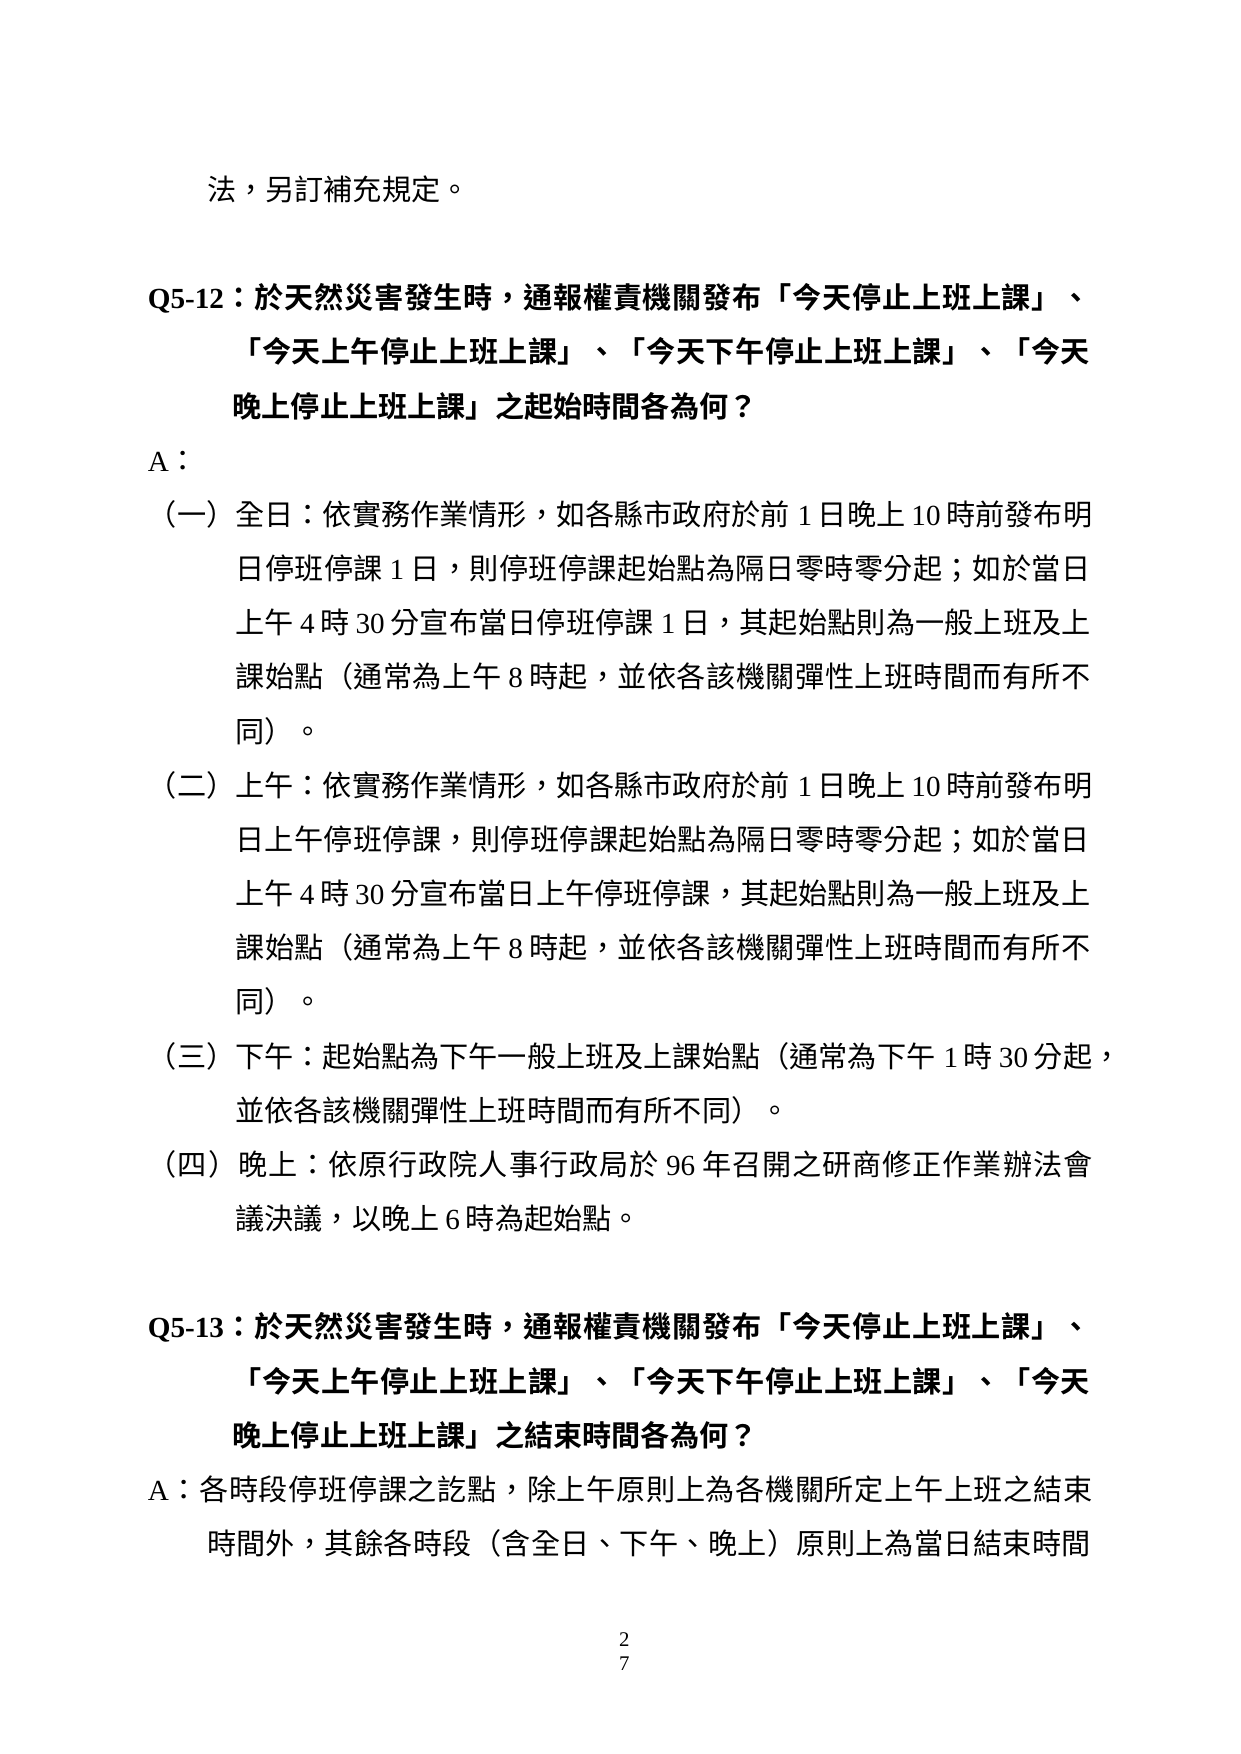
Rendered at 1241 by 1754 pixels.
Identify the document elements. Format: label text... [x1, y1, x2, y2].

text Q5-13：於天然災害發生時，通報權責機關發布「今天停止上班上課」、「今天上午停止上班上課」、「今天下午停止上班上課」、「今天晚上停止上班上課」之結束時間各為何？ [148, 1294, 1092, 1457]
text （二）上午：依實務作業情形，如各縣市政府於前1日晚上10時前發布明日上午停班停課，則停班停課起始點為隔日零時零分起；如於當日上午4時30分宣布當日上午停班停課，其起始點則為一般上班及上課始點（通常為上午8時起，並依各該機關彈性上班時間而有所不同）。 [148, 753, 1092, 1024]
text （四）晚上：依原行政院人事行政局於96年召開之研商修正作業辦法會議決議，以晚上6時為起始點。 [148, 1132, 1092, 1240]
text Q5-12：於天然災害發生時，通報權責機關發布「今天停止上班上課」、「今天上午停止上班上課」、「今天下午停止上班上課」、「今天晚上停止上班上課」之起始時間各為何？ [148, 265, 1092, 428]
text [148, 1457, 1092, 1565]
text A： [148, 428, 1092, 482]
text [148, 157, 1092, 211]
text （一）全日：依實務作業情形，如各縣市政府於前1日晚上10時前發布明日停班停課1日，則停班停課起始點為隔日零時零分起；如於當日上午4時30分宣布當日停班停課1日，其起始點則為一般上班及上課始點（通常為上午8時起，並依各該機關彈性上班時間而有所不同）。 [148, 482, 1092, 753]
text （三）下午：起始點為下午一般上班及上課始點（通常為下午1時30分起，並依各該機關彈性上班時間而有所不同）。 [148, 1024, 1092, 1132]
